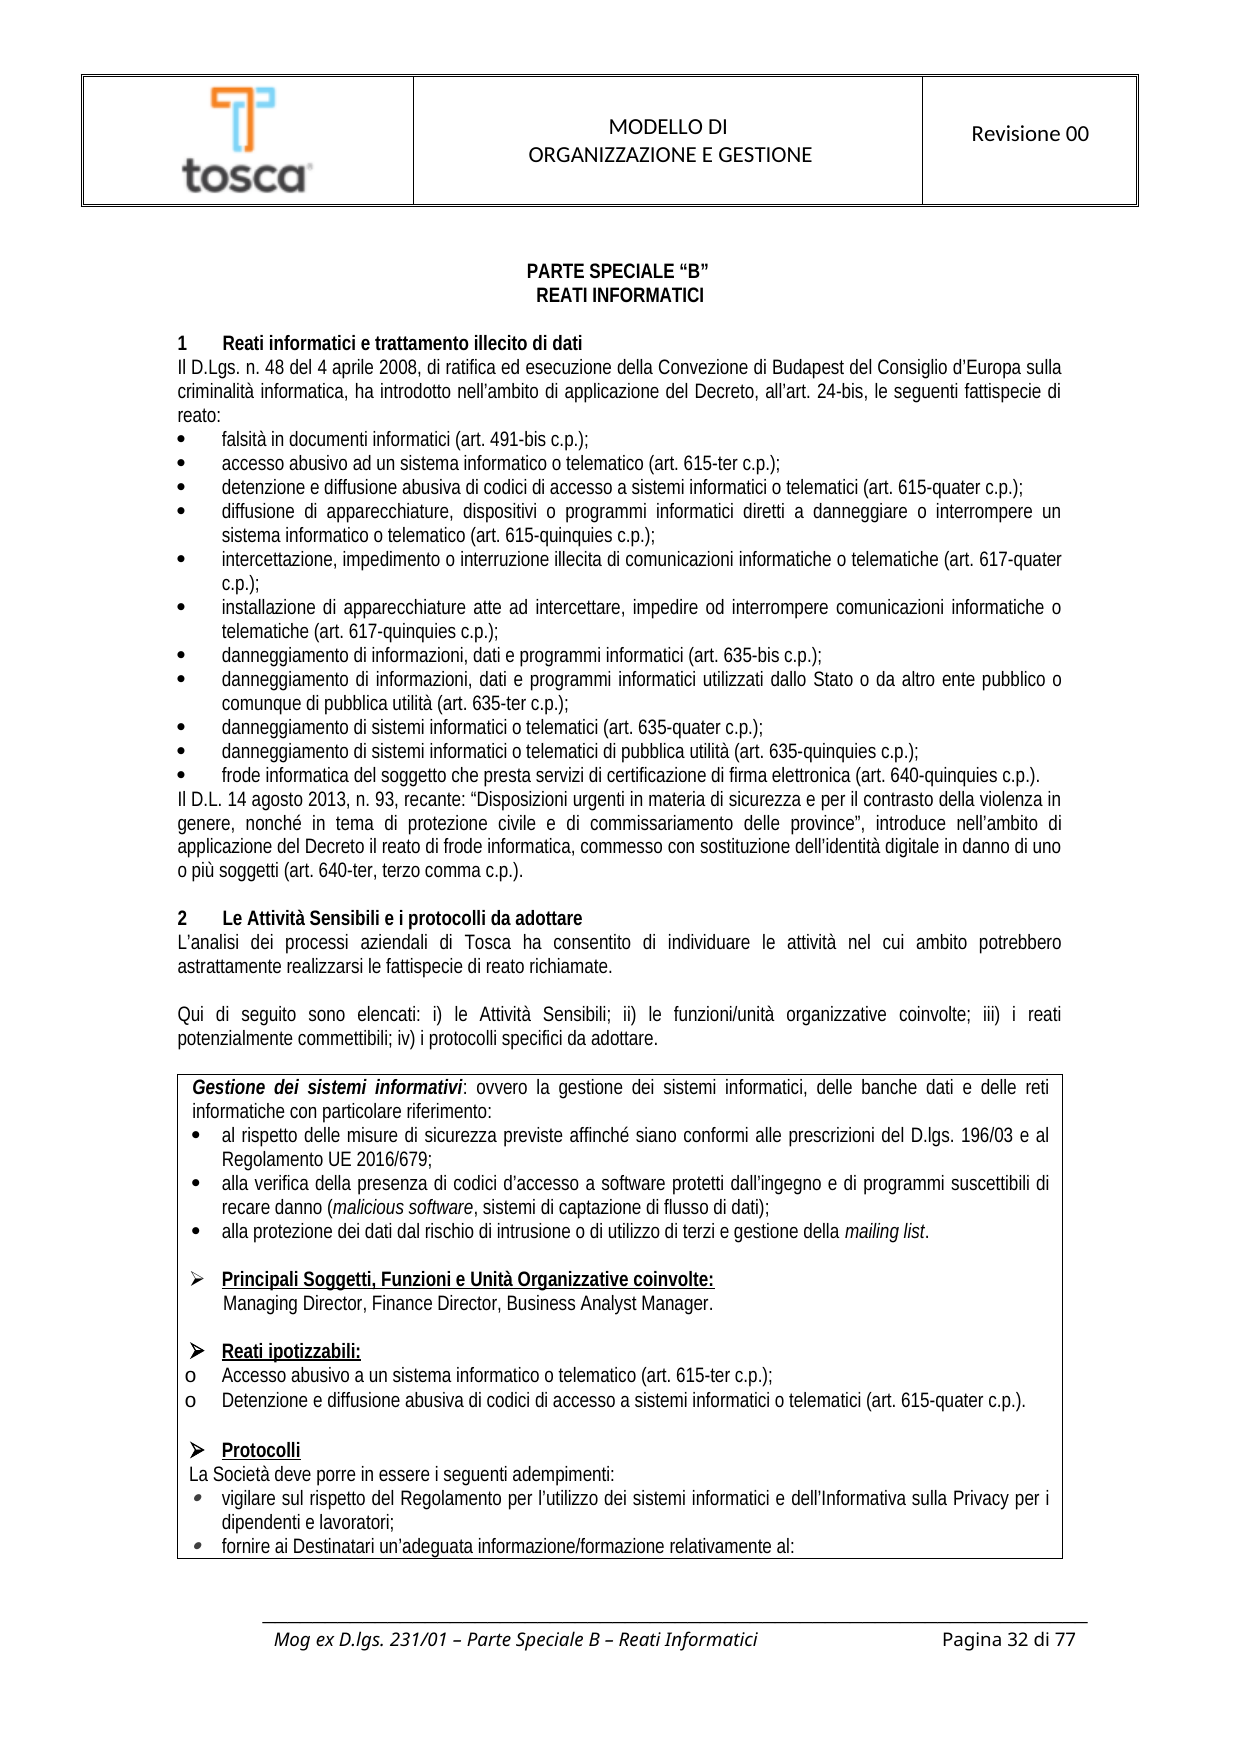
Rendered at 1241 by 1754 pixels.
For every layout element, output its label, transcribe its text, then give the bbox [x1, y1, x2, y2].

list detenzione e diffusione abusiva di codici di accesso a sistemi informatici o telematici (art. 615-quater c.p.); [177, 475, 1063, 499]
list frode informatica del soggetto che presta servizi di certificazione di firma elettronica (art. 640-quinquies c.p.). [177, 762, 1063, 786]
list accesso abusivo ad un sistema informatico o telematico (art. 615-ter c.p.); [177, 451, 1063, 475]
list intercettazione, impedimento o interruzione illecita di comunicazioni informatiche o telematiche (art. 617-quater c.p.); [177, 547, 1063, 595]
list falsità in documenti informatici (art. 491-bis c.p.); [177, 427, 1063, 451]
list danneggiamento di sistemi informatici o telematici (art. 635-quater c.p.); [177, 714, 1063, 738]
text Il D.L. 14 agosto 2013, n. 93, recante: “Disposizioni urgenti in materia di sicurezza e per il contrasto della violenza in genere, nonché in tema di protezione civile e di commissariamento delle province”, introduce nell’ambito di applicazione del Decreto il reato di frode informatica, commesso con sostituzione dell’identità digitale in danno di uno o più soggetti (art. 640-ter, terzo comma c.p.). [177, 786, 1063, 882]
list installazione di apparecchiature atte ad intercettare, impedire od interrompere comunicazioni informatiche o telematiche (art. 617-quinquies c.p.); [177, 595, 1063, 643]
text Qui di seguito sono elencati: i) le Attività Sensibili; ii) le funzioni/unità organizzative coinvolte; iii) i reati potenzialmente commettibili; iv) i protocolli specifici da adottare. [177, 1002, 1063, 1050]
text L’analisi dei processi aziendali di Tosca ha consentito di individuare le attività nel cui ambito potrebbero astrattamente realizzarsi le fattispecie di reato richiamate. [177, 930, 1063, 978]
list danneggiamento di informazioni, dati e programmi informatici utilizzati dallo Stato o da altro ente pubblico o comunque di pubblica utilità (art. 635-ter c.p.); [177, 667, 1063, 714]
list Reati informatici e trattamento illecito di dati [177, 331, 1063, 355]
list Le Attività Sensibili e i protocolli da adottare [177, 906, 1063, 930]
text Il D.Lgs. n. 48 del 4 aprile 2008, di ratifica ed esecuzione della Convezione di Budapest del Consiglio d’Europa sulla criminalità informatica, ha introdotto nell’ambito di applicazione del Decreto, all’art. 24-bis, le seguenti fattispecie di reato: [177, 355, 1063, 427]
picture [176, 80, 319, 201]
list danneggiamento di sistemi informatici o telematici di pubblica utilità (art. 635-quinquies c.p.); [177, 738, 1063, 762]
list PARTE SPECIALE “B” REATI INFORMATICI [177, 259, 1063, 307]
list diffusione di apparecchiature, dispositivi o programmi informatici diretti a danneggiare o interrompere un sistema informatico o telematico (art. 615-quinquies c.p.); [177, 499, 1063, 547]
list danneggiamento di informazioni, dati e programmi informatici (art. 635-bis c.p.); [177, 643, 1063, 667]
